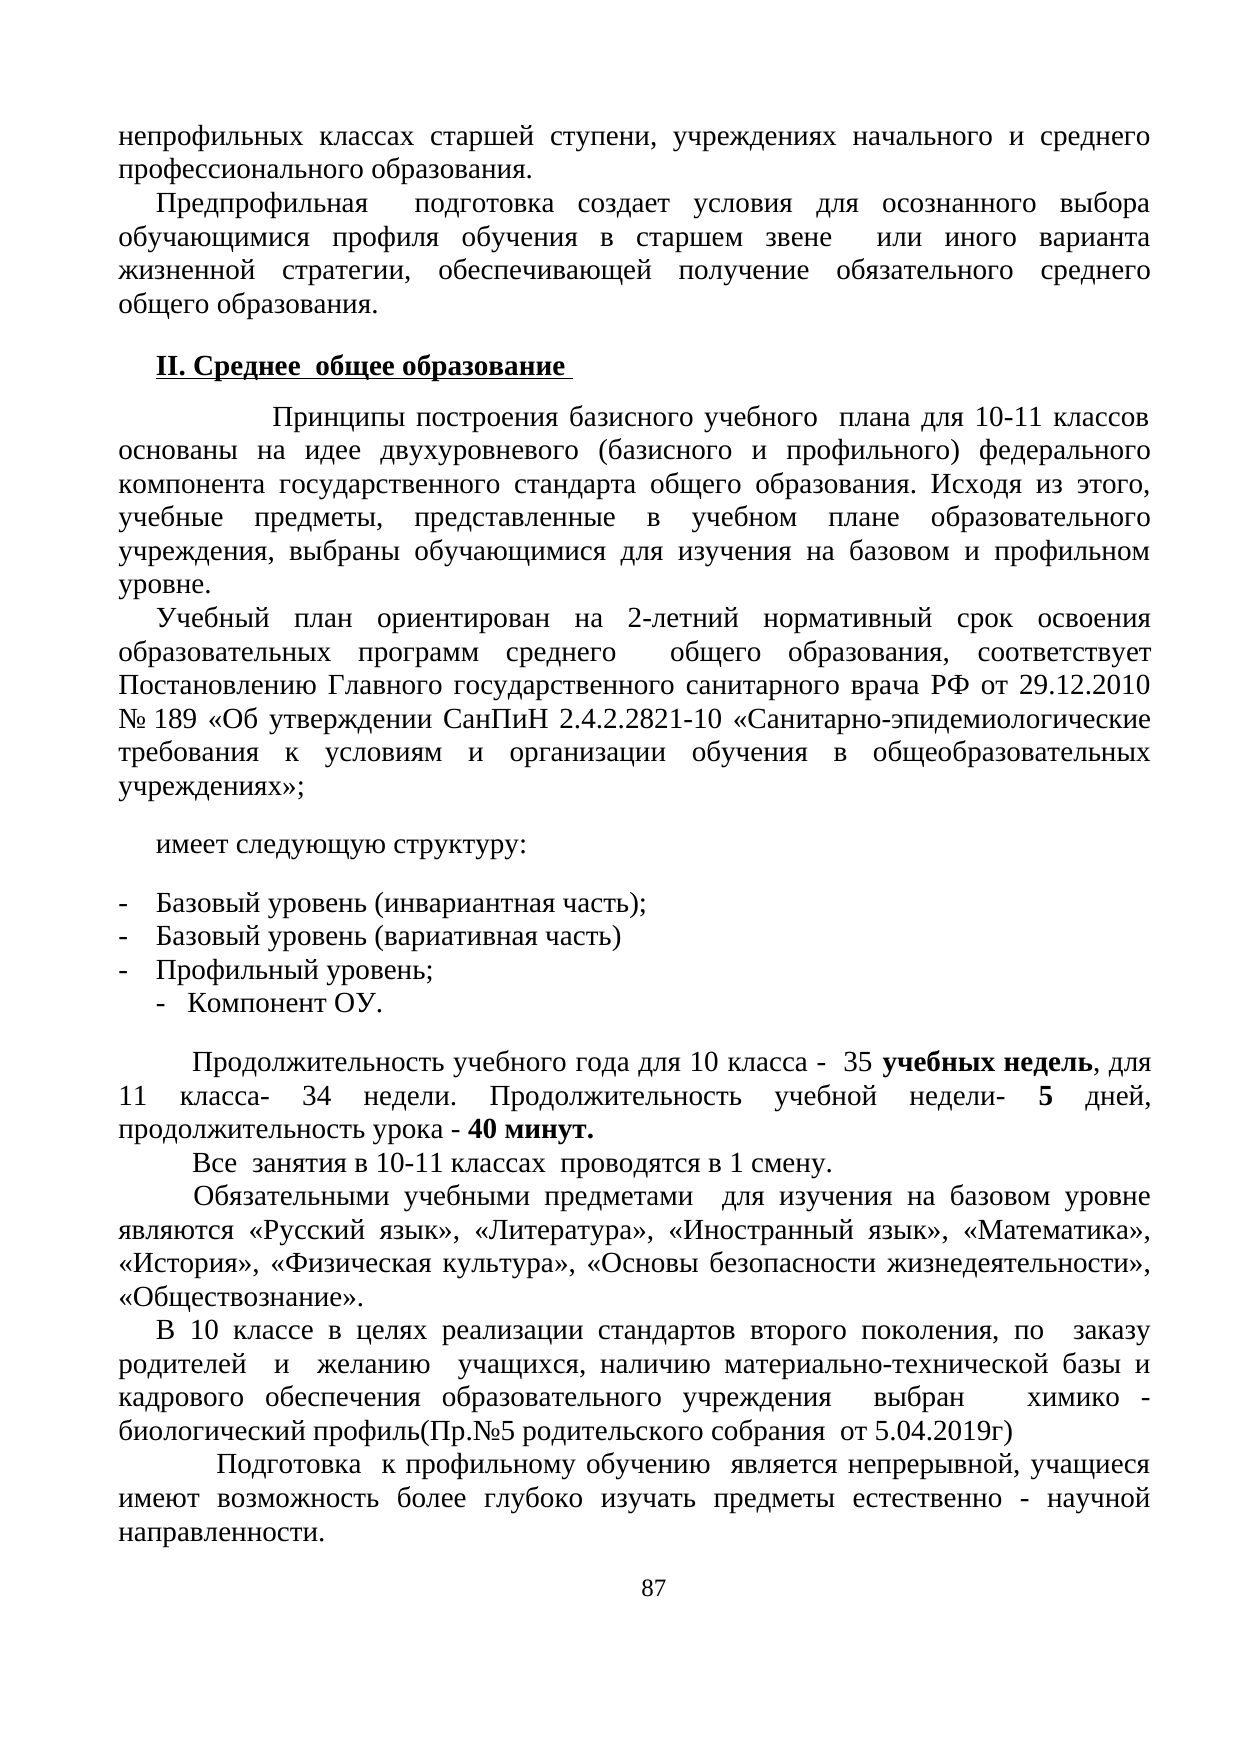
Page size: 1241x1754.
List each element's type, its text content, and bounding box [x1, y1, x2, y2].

text Принципы построения базисного учебного плана для 10-11 классов основаны на идее двухуровневого (базисного и профильного) федерального компонента государственного стандарта общего образования. Исходя из этого, учебные предметы, представленные в учебном плане образовательного учреждения, выбраны обучающимися для изучения на базовом и профильном уровне. [118, 399, 1152, 600]
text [118, 118, 1152, 185]
list Базовый уровень (вариативная часть) [118, 918, 1152, 952]
text Обязательными учебными предметами для изучения на базовом уровне являются «Русский язык», «Литература», «Иностранный язык», «Математика», «История», «Физическая культура», «Основы безопасности жизнедеятельности», «Обществознание». [118, 1178, 1152, 1312]
text В 10 классе в целях реализации стандартов второго поколения, по заказу родителей и желанию учащихся, наличию материально-технической базы и кадрового обеспечения образовательного учреждения выбран химико - биологический профиль(Пр.№5 родительского собрания от 5.04.2019г) [118, 1312, 1152, 1447]
text II. Среднее общее образование [118, 348, 1152, 382]
text Продолжительность учебного года для 10 класса - 35 учебных недель, для 11 класса- 34 недели. Продолжительность учебной недели- 5 дней, продолжительность урока - 40 минут. [118, 1044, 1152, 1145]
text Все занятия в 10-11 классах проводятся в 1 смену. [118, 1145, 1152, 1178]
text Предпрофильная подготовка создает условия для осознанного выбора обучающимися профиля обучения в старшем звене или иного варианта жизненной стратегии, обеспечивающей получение обязательного среднего общего образования. [118, 185, 1152, 319]
list Базовый уровень (инвариантная часть); [118, 885, 1152, 918]
list Профильный уровень; [118, 952, 1152, 986]
text Учебный план ориентирован на 2-летний нормативный срок освоения образовательных программ среднего общего образования, соответствует Постановлению Главного государственного санитарного врача РФ от 29.12.2010 № 189 «Об утверждении СанПиН 2.4.2.2821-10 «Санитарно-эпидемиологические требования к условиям и организации обучения в общеобразовательных учреждениях»; [118, 600, 1152, 801]
text Подготовка к профильному обучению является непрерывной, учащиеся имеют возможность более глубоко изучать предметы естественно - научной направленности. [118, 1447, 1152, 1547]
text имеет следующую структуру: [118, 826, 1152, 860]
text - Компонент ОУ. [118, 986, 1152, 1019]
